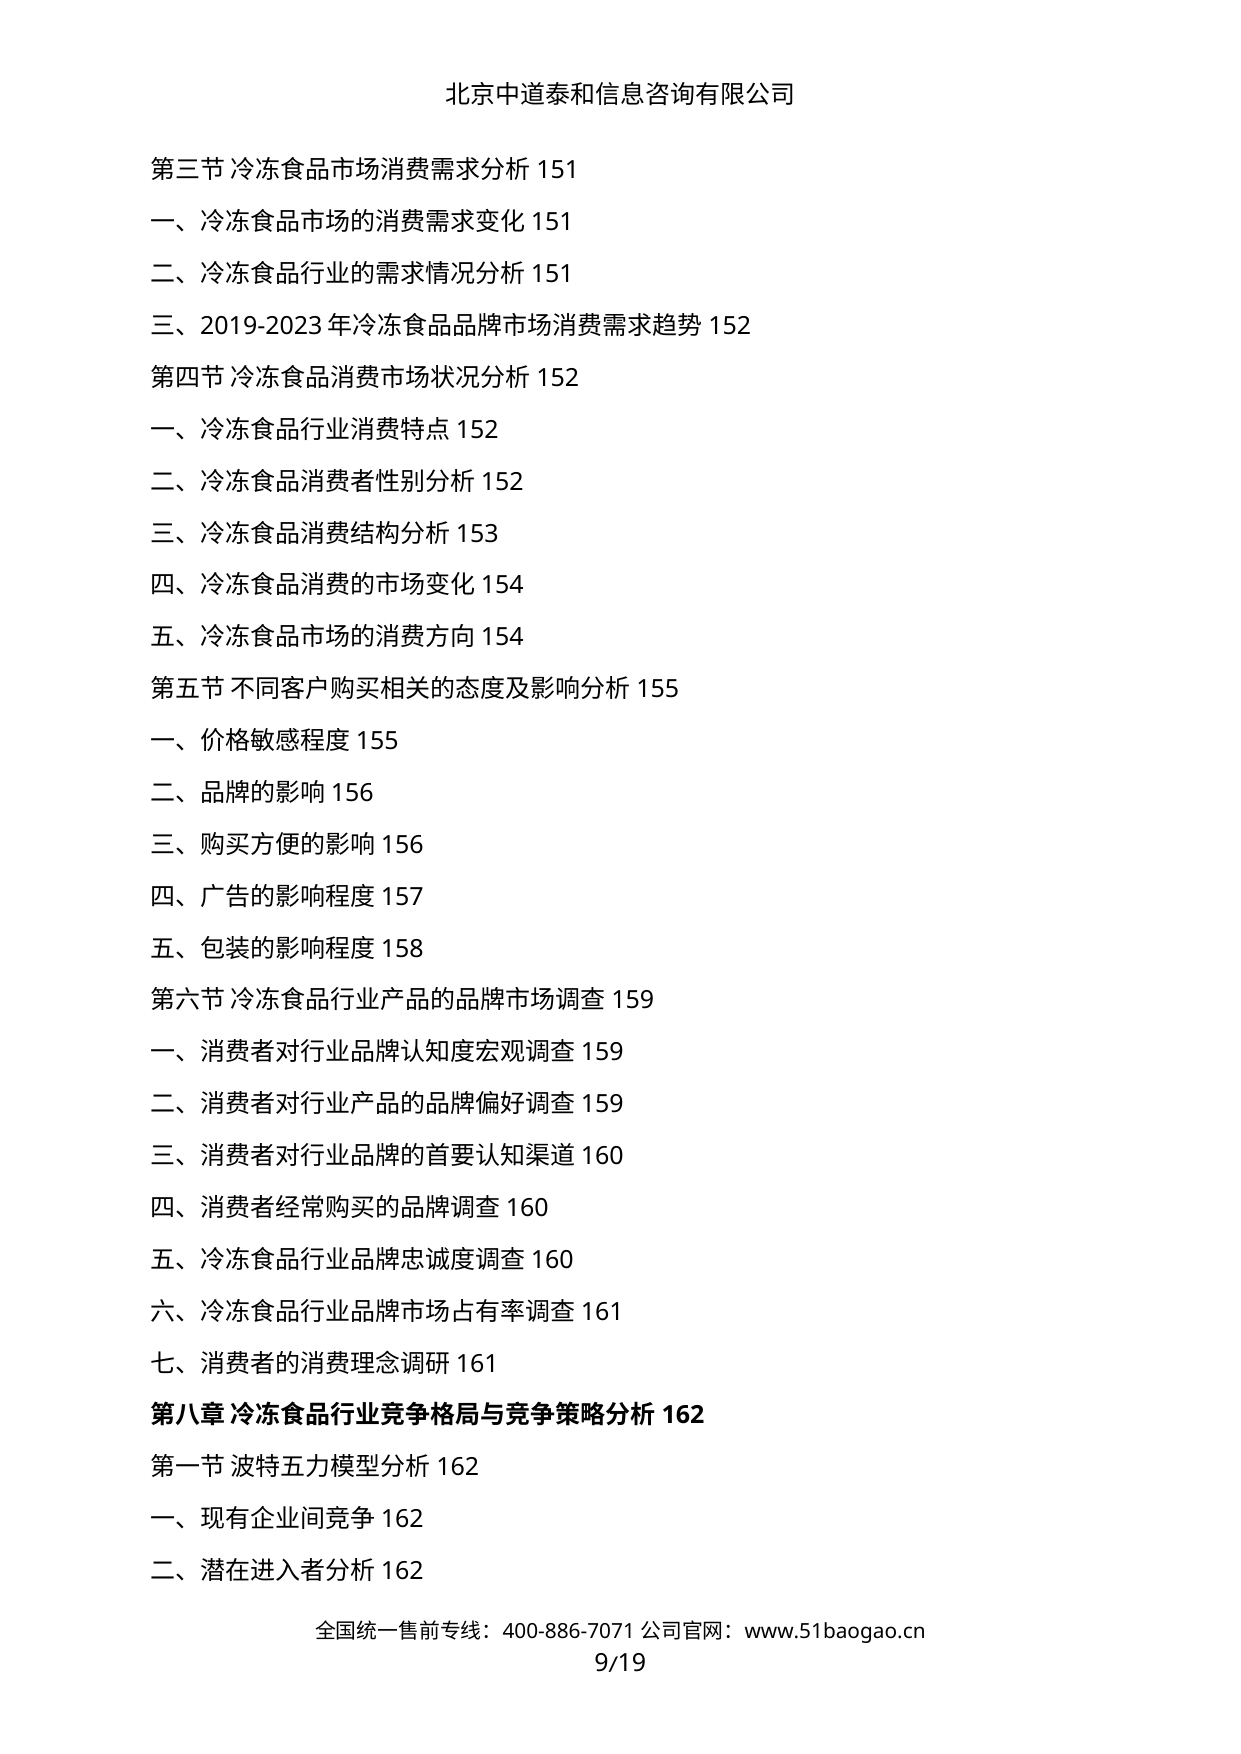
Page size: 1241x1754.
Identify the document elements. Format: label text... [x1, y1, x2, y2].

text 二、冷冻食品消费者性别分析 152 [150, 461, 1090, 497]
text 五、冷冻食品行业品牌忠诚度调查 160 [150, 1239, 1090, 1276]
text 一、价格敏感程度 155 [150, 721, 1090, 757]
text 一、消费者对行业品牌认知度宏观调查 159 [150, 1032, 1090, 1068]
text 第四节 冷冻食品消费市场状况分析 152 [150, 357, 1090, 394]
text 三、2019-2023年冷冻食品品牌市场消费需求趋势 152 [150, 306, 1090, 342]
text 一、冷冻食品行业消费特点 152 [150, 409, 1090, 446]
text 第三节 冷冻食品市场消费需求分析 151 [150, 150, 1090, 186]
text 五、冷冻食品市场的消费方向 154 [150, 617, 1090, 653]
text 七、消费者的消费理念调研 161 [150, 1343, 1090, 1379]
text 二、品牌的影响 156 [150, 772, 1090, 809]
text 三、购买方便的影响 156 [150, 824, 1090, 861]
text 二、消费者对行业产品的品牌偏好调查 159 [150, 1084, 1090, 1120]
text 四、消费者经常购买的品牌调查 160 [150, 1187, 1090, 1224]
text 三、消费者对行业品牌的首要认知渠道 160 [150, 1136, 1090, 1172]
text 一、现有企业间竞争 162 [150, 1499, 1090, 1535]
text 二、冷冻食品行业的需求情况分析 151 [150, 254, 1090, 290]
text 三、冷冻食品消费结构分析 153 [150, 513, 1090, 549]
text 第六节 冷冻食品行业产品的品牌市场调查 159 [150, 980, 1090, 1016]
text 六、冷冻食品行业品牌市场占有率调查 161 [150, 1291, 1090, 1327]
text 第八章 冷冻食品行业竞争格局与竞争策略分析 162 [150, 1395, 1090, 1431]
text 四、冷冻食品消费的市场变化 154 [150, 565, 1090, 601]
text 二、潜在进入者分析 162 [150, 1551, 1090, 1587]
text 四、广告的影响程度 157 [150, 876, 1090, 912]
text 一、冷冻食品市场的消费需求变化 151 [150, 202, 1090, 238]
text 第一节 波特五力模型分析 162 [150, 1447, 1090, 1483]
text 第五节 不同客户购买相关的态度及影响分析 155 [150, 669, 1090, 705]
text 五、包装的影响程度 158 [150, 928, 1090, 964]
